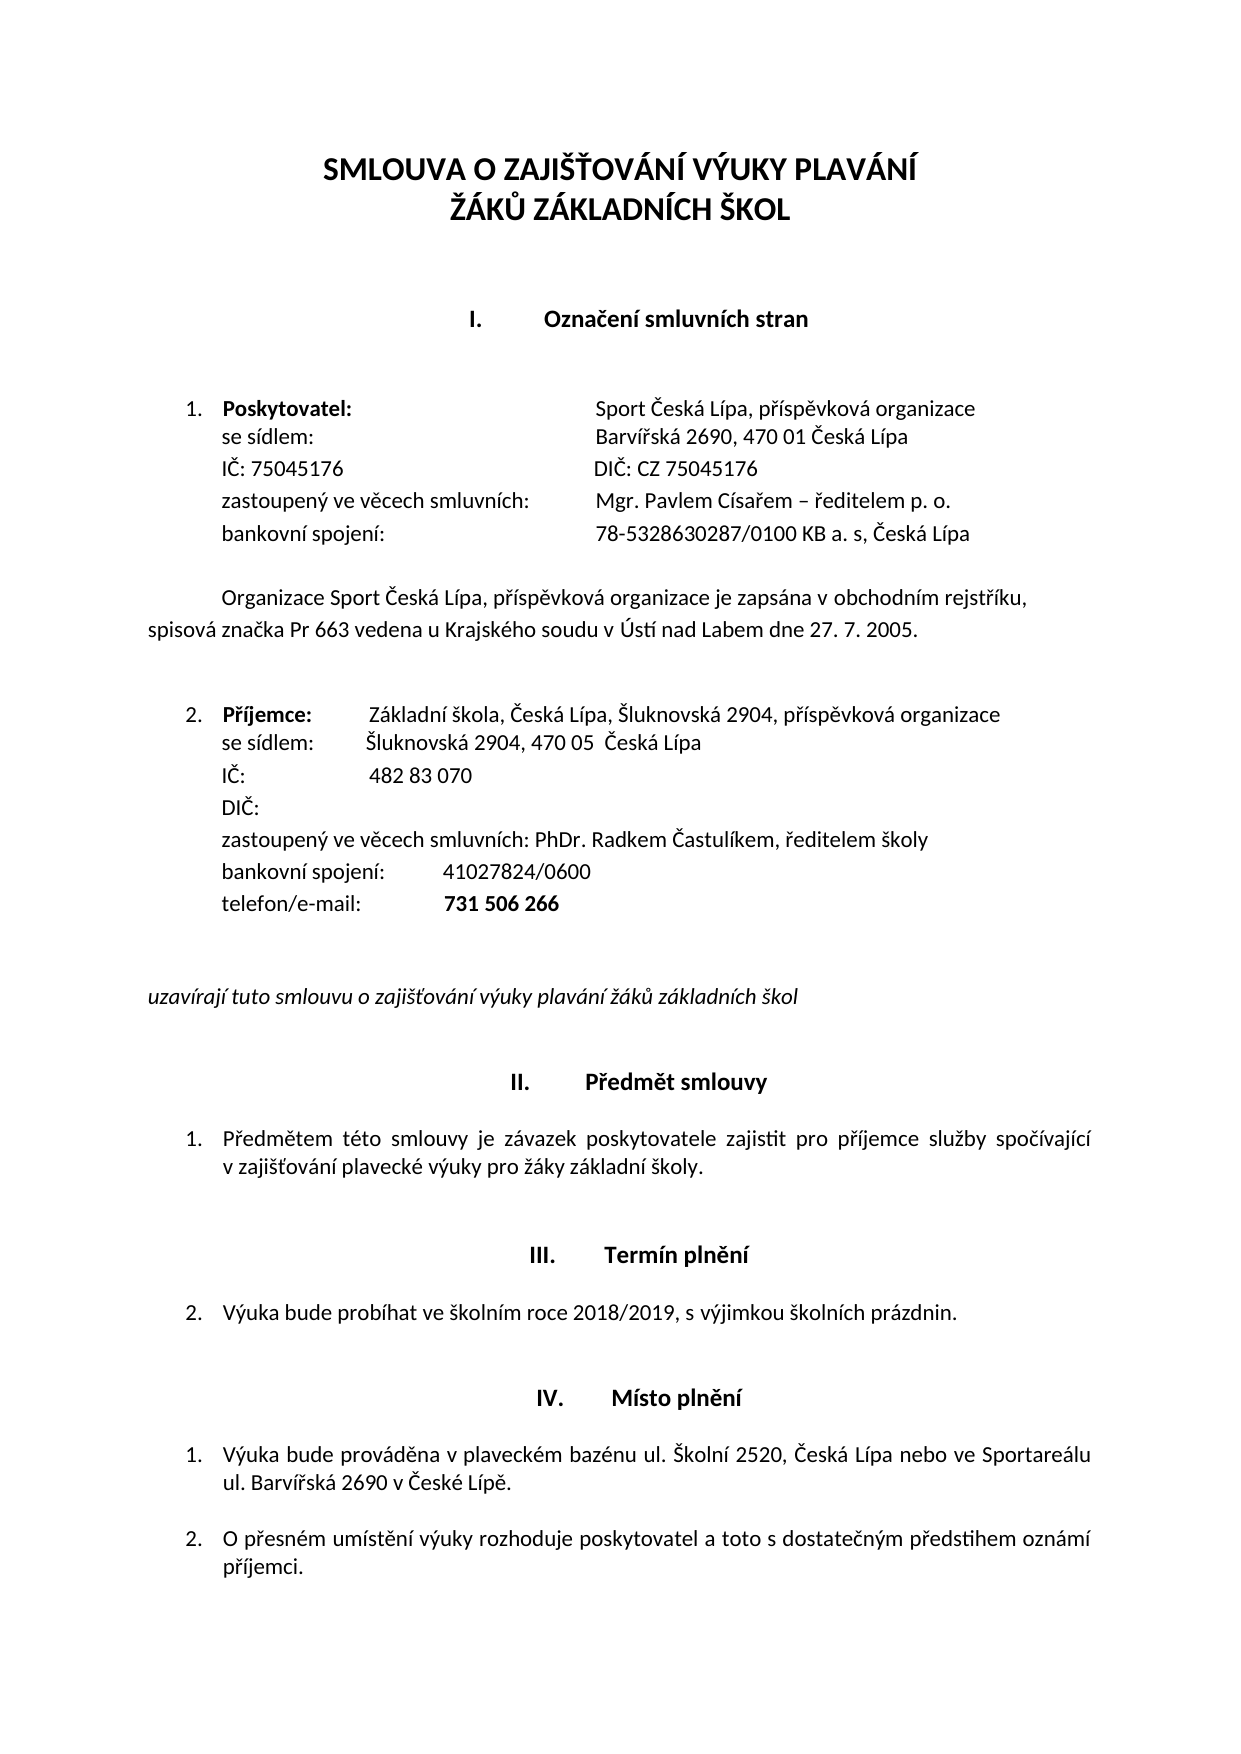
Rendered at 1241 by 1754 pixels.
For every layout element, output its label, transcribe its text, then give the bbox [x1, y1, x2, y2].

text SMLOUVA O ZAJIŠŤOVÁNÍ VÝUKY PLAVÁNÍ [148, 148, 1093, 188]
text bankovní spojení: 41027824/0600 [148, 857, 1093, 885]
list Místo plnění [185, 1382, 1093, 1412]
list Poskytovatel: Sport Česká Lípa, příspěvková organizace [185, 394, 1093, 422]
list Výuka bude prováděna v plaveckém bazénu ul. Školní 2520, Česká Lípa nebo ve Sportareálu ul. Barvířská 2690 v České Lípě. [185, 1440, 1093, 1496]
text se sídlem: Barvířská 2690, 470 01 Česká Lípa [148, 422, 1093, 450]
list Označení smluvních stran [185, 303, 1093, 334]
text bankovní spojení: 78-5328630287/0100 KB a. s, Česká Lípa [148, 519, 1093, 547]
text Organizace Sport Česká Lípa, příspěvková organizace je zapsána v obchodním rejstříku, spisová značka Pr 663 vedena u Krajského soudu v Ústí nad Labem dne 27. 7. 2005. [148, 583, 1093, 643]
text zastoupený ve věcech smluvních: PhDr. Radkem Častulíkem, ředitelem školy [148, 825, 1093, 853]
list Předmětem této smlouvy je závazek poskytovatele zajistit pro příjemce služby spočívající v zajišťování plavecké výuky pro žáky základní školy. [185, 1124, 1093, 1181]
text telefon/e-mail: 731 506 266 [148, 889, 1093, 917]
text ŽÁKŮ ZÁKLADNÍCH ŠKOL [148, 188, 1093, 229]
list Výuka bude probíhat ve školním roce 2018/2019, s výjimkou školních prázdnin. [185, 1298, 1093, 1326]
text zastoupený ve věcech smluvních: Mgr. Pavlem Císařem – ředitelem p. o. [148, 487, 1093, 514]
text IČ: 75045176 DIČ: CZ 75045176 [148, 454, 1093, 482]
text uzavírají tuto smlouvu o zajišťování výuky plavání žáků základních škol [148, 982, 1093, 1010]
list Termín plnění [185, 1239, 1093, 1269]
text DIČ: [148, 793, 1093, 821]
text se sídlem: Šluknovská 2904, 470 05 Česká Lípa [148, 728, 1093, 757]
list O přesném umístění výuky rozhoduje poskytovatel a toto s dostatečným předstihem oznámí příjemci. [185, 1524, 1093, 1580]
text IČ: 482 83 070 [148, 761, 1093, 789]
list Příjemce: Základní škola, Česká Lípa, Šluknovská 2904, příspěvková organizace [185, 701, 1093, 728]
list Předmět smlouvy [185, 1066, 1093, 1096]
